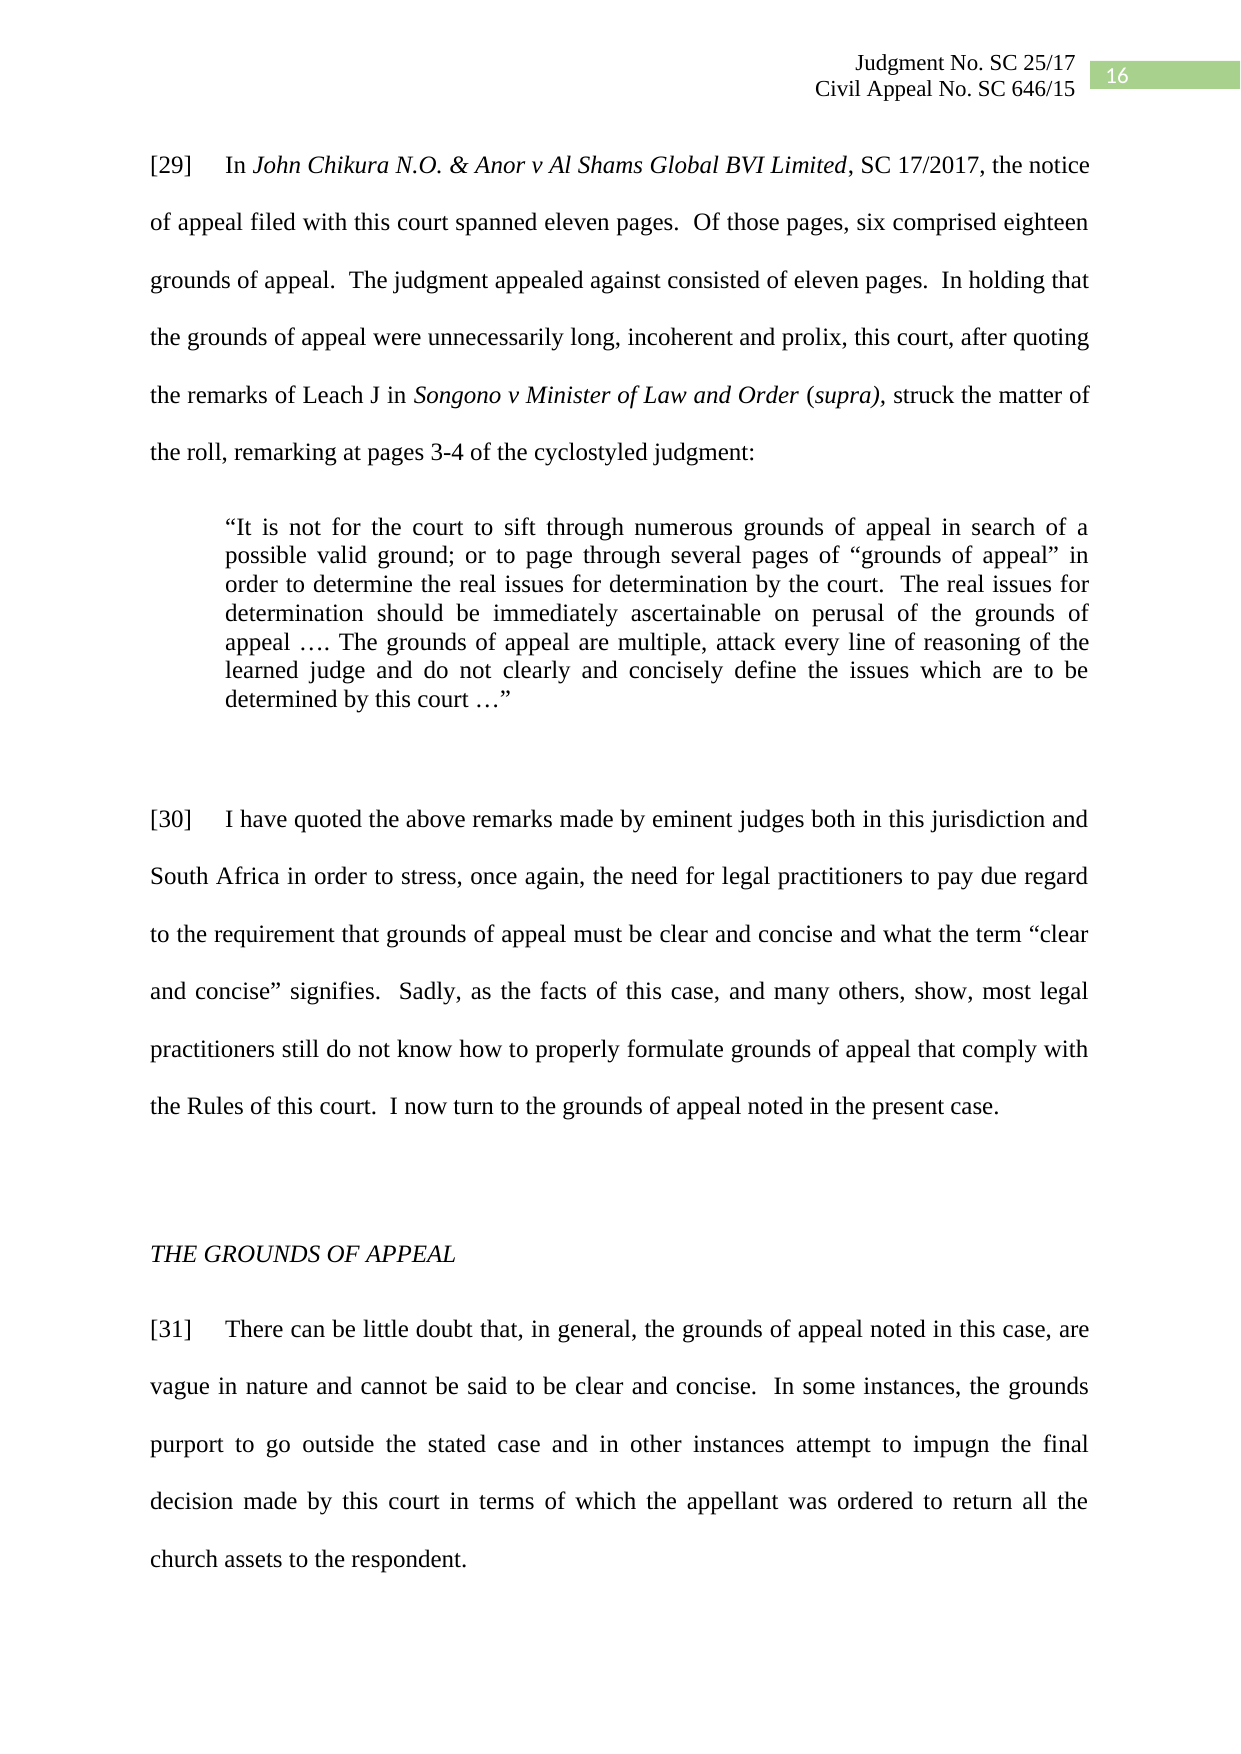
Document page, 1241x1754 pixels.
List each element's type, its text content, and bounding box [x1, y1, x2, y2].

text THE GROUNDS OF APPEAL [150, 1239, 1090, 1268]
text [29] In John Chikura N.O. & Anor v Al Shams Global BVI Limited, SC 17/2017, the notice of appeal filed with this court spanned eleven pages. Of those pages, six comprised eighteen grounds of appeal. The judgment appealed against consisted of eleven pages. In holding that the grounds of appeal were unnecessarily long, incoherent and prolix, this court, after quoting the remarks of Leach J in Songono v Minister of Law and Order (supra), struck the matter of the roll, remarking at pages 3-4 of the cyclostyled judgment: [150, 150, 1090, 466]
text [31] There can be little doubt that, in general, the grounds of appeal noted in this case, are vague in nature and cannot be said to be clear and concise. In some instances, the grounds purport to go outside the stated case and in other instances attempt to impugn the final decision made by this court in terms of which the appellant was ordered to return all the church assets to the respondent. [150, 1314, 1090, 1572]
text “It is not for the court to sift through numerous grounds of appeal in search of a possible valid ground; or to page through several pages of “grounds of appeal” in order to determine the real issues for determination by the court. The real issues for determination should be immediately ascertainable on perusal of the grounds of appeal …. The grounds of appeal are multiple, attack every line of reasoning of the learned judge and do not clearly and concisely define the issues which are to be determined by this court …” [225, 512, 1090, 713]
text [30] I have quoted the above remarks made by eminent judges both in this jurisdiction and South Africa in order to stress, once again, the need for legal practitioners to pay due regard to the requirement that grounds of appeal must be clear and concise and what the term “clear and concise” signifies. Sadly, as the facts of this case, and many others, show, most legal practitioners still do not know how to properly formulate grounds of appeal that comply with the Rules of this court. I now turn to the grounds of appeal noted in the present case. [150, 804, 1090, 1120]
